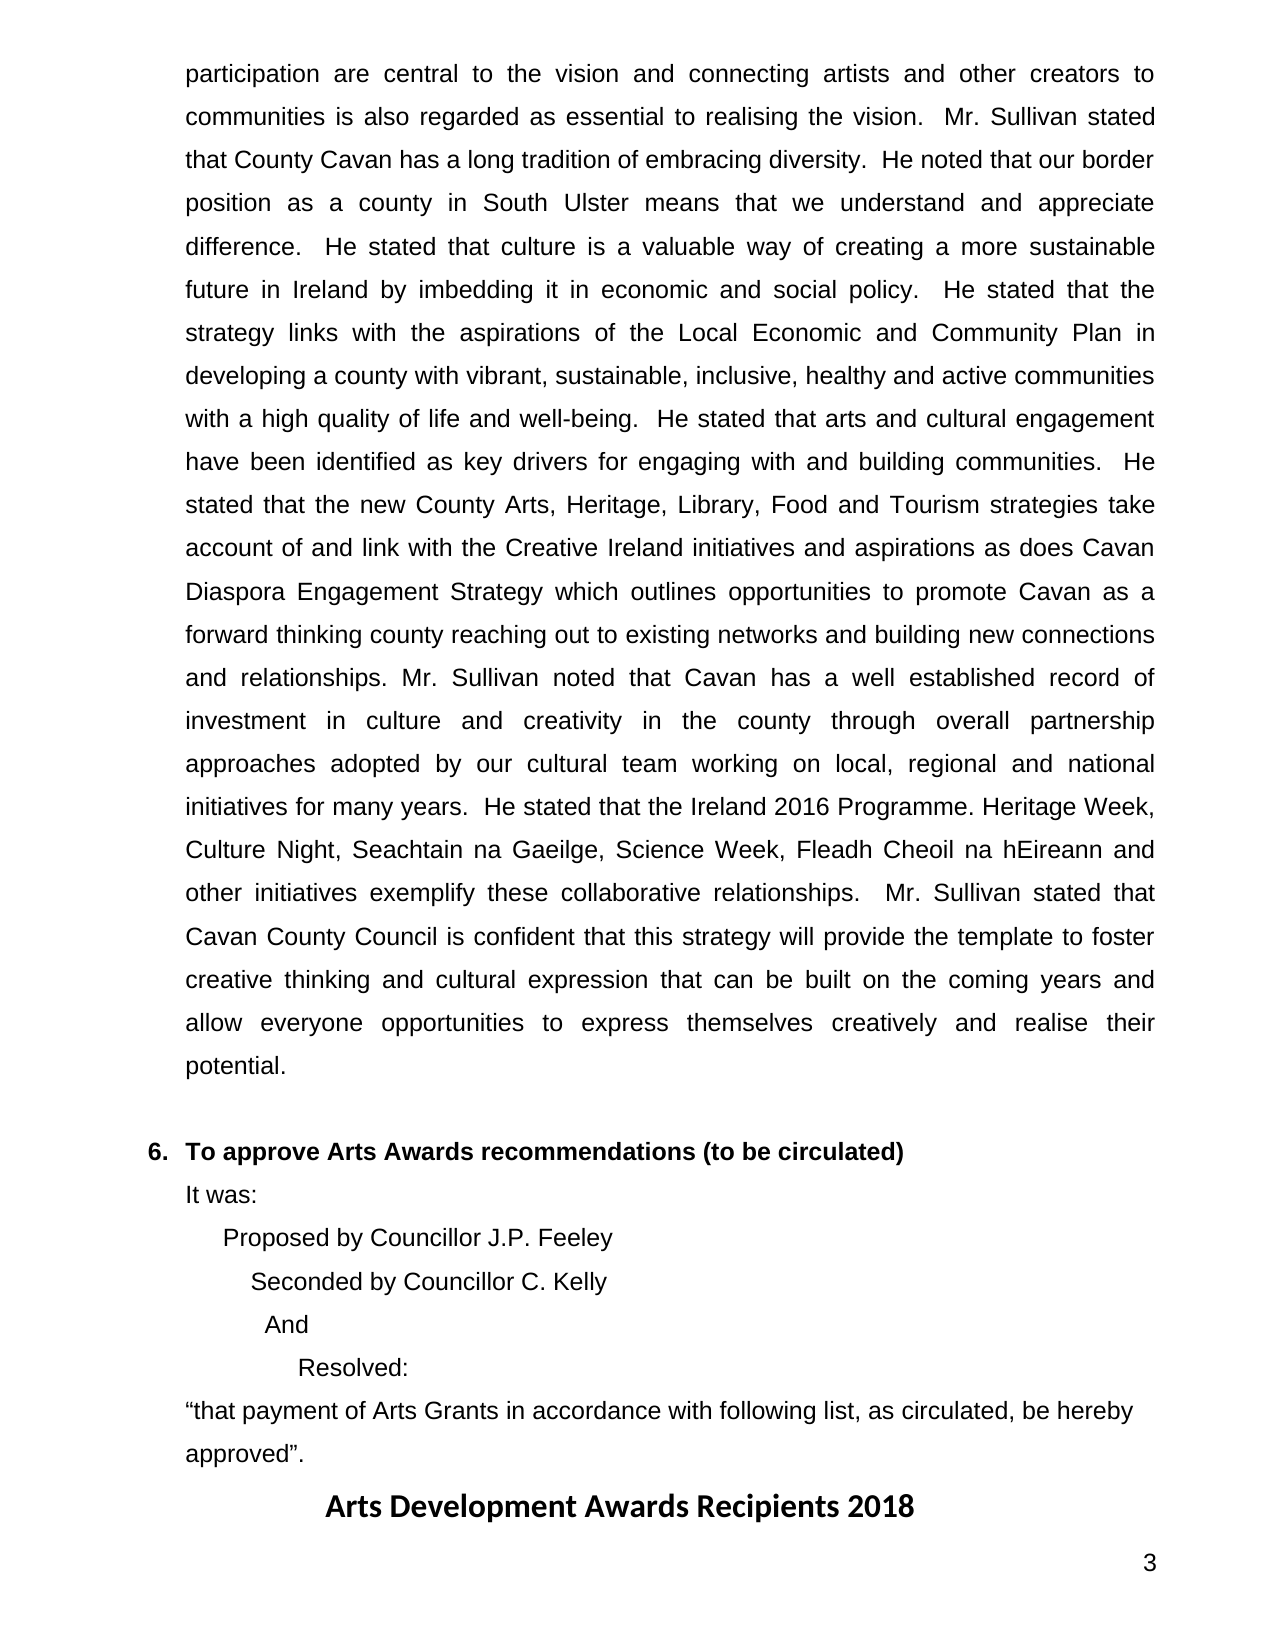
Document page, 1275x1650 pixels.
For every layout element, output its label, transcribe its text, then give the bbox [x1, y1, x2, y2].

list To approve Arts Awards recommendations (to be circulated) [148, 1137, 1157, 1166]
list Proposed by Councillor J.P. Feeley [185, 1223, 1157, 1252]
list Resolved: [185, 1353, 1157, 1382]
table_header Arts Development Awards Recipients 2018 [146, 1482, 1094, 1526]
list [185, 59, 1157, 1080]
list Seconded by Councillor C. Kelly [185, 1267, 1157, 1295]
list “that payment of Arts Grants in accordance with following list, as circulated, be hereby approved”. [185, 1396, 1157, 1468]
list And [185, 1310, 1157, 1338]
list It was: [185, 1180, 1157, 1209]
